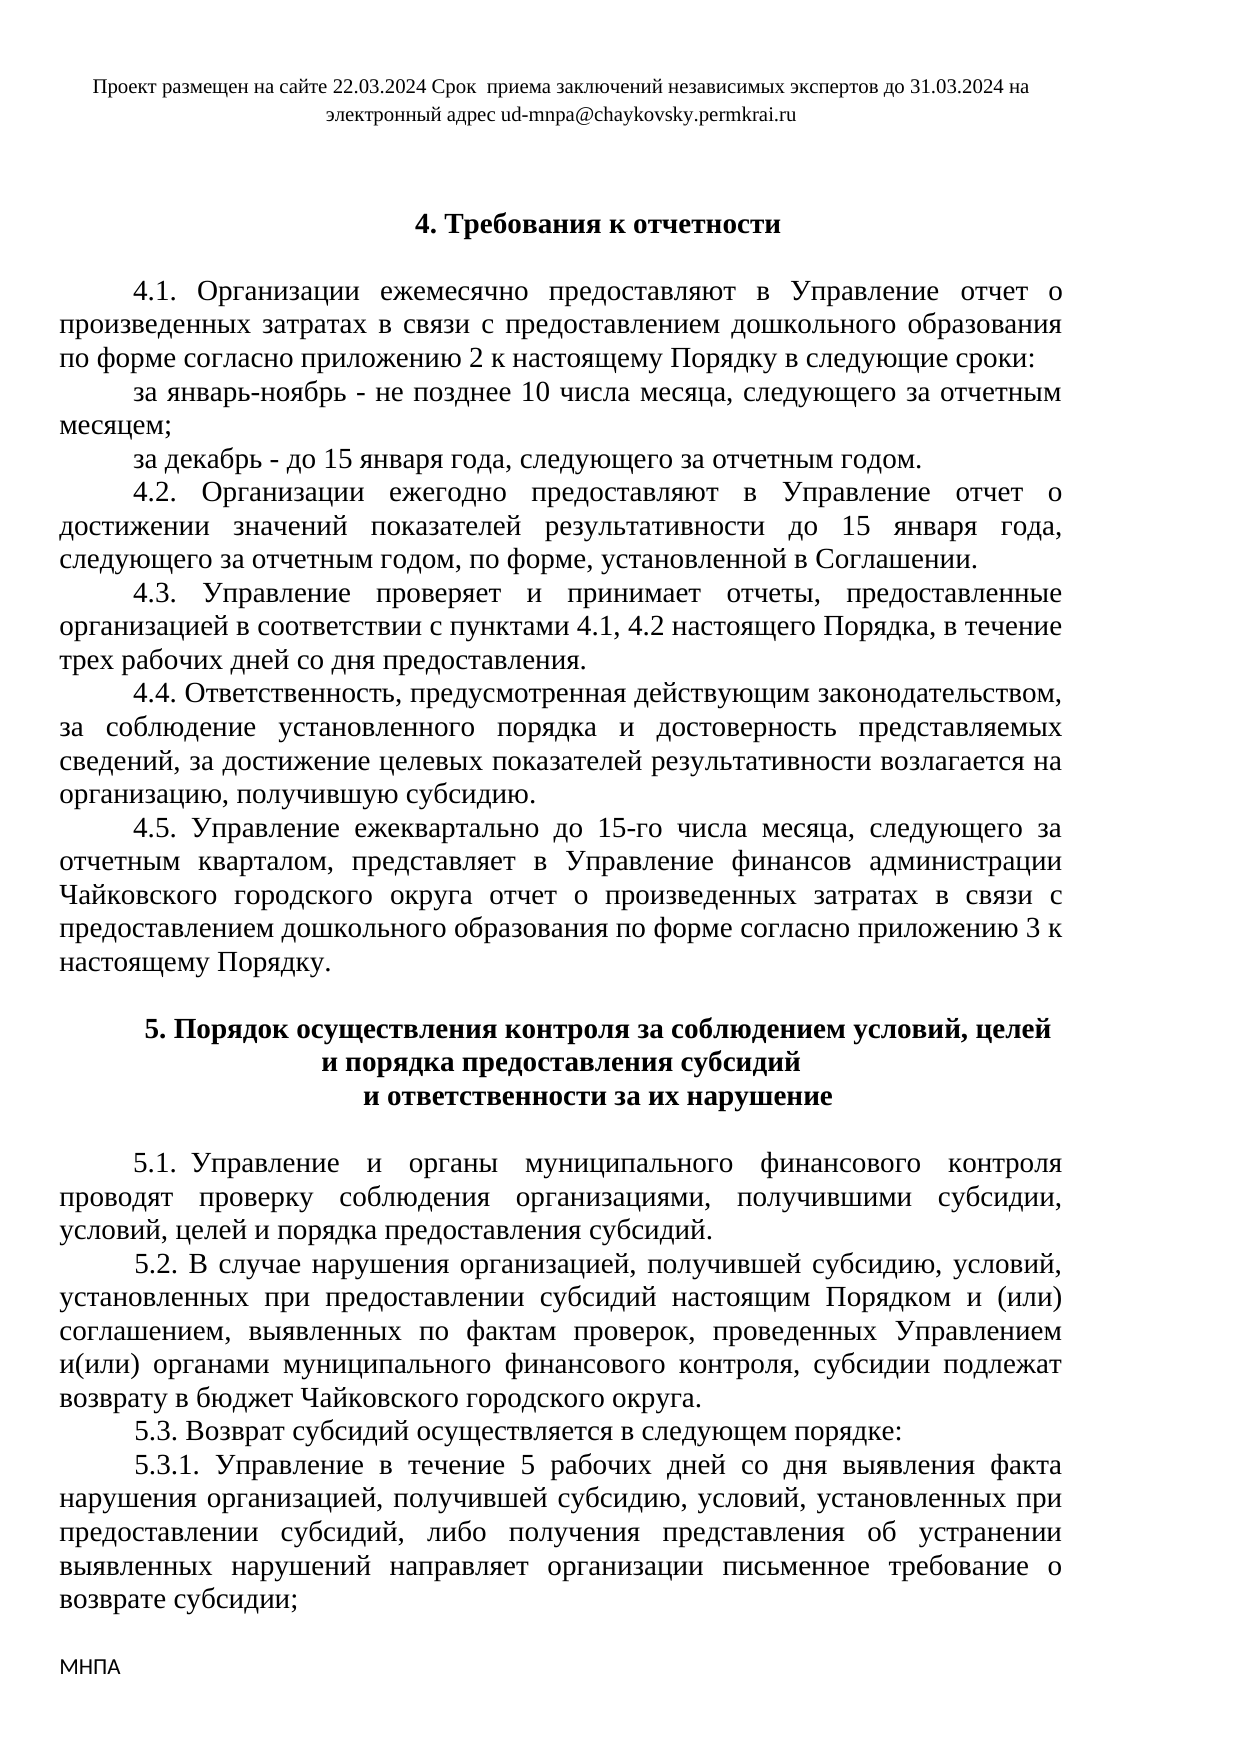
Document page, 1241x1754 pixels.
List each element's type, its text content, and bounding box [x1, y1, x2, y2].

text 4.5. Управление ежеквартально до 15-го числа месяца, следующего за отчетным кварталом, представляет в Управление финансов администрации Чайковского городского округа отчет о произведенных затратах в связи с предоставлением дошкольного образования по форме согласно приложению 3 к настоящему Порядку. [59, 810, 1063, 977]
list за декабрь - до 15 января года, следующего за отчетным годом. [59, 441, 1063, 474]
text 5.2. В случае нарушения организацией, получившей субсидию, условий, установленных при предоставлении субсидий настоящим Порядком и (или) соглашением, выявленных по фактам проверок, проведенных Управлением и(или) органами муниципального финансового контроля, субсидии подлежат возврату в бюджет Чайковского городского округа. [59, 1246, 1063, 1413]
list за январь-ноябрь - не позднее 10 числа месяца, следующего за отчетным месяцем; [59, 374, 1063, 441]
text 5.1. Управление и органы муниципального финансового контроля проводят проверку соблюдения организациями, получившими субсидии, условий, целей и порядка предоставления субсидий. [59, 1145, 1063, 1246]
text 4. Требования к отчетности [59, 206, 1063, 239]
list 4.1. Организации ежемесячно предоставляют в Управление отчет о произведенных затратах в связи с предоставлением дошкольного образования по форме согласно приложению 2 к настоящему Порядку в следующие сроки: [59, 273, 1063, 374]
text 5. Порядок осуществления контроля за соблюдением условий, целей и порядка предоставления субсидий [59, 1011, 1063, 1078]
text 4.2. Организации ежегодно предоставляют в Управление отчет о достижении значений показателей результативности до 15 января года, следующего за отчетным годом, по форме, установленной в Соглашении. [59, 474, 1063, 575]
text 4.3. Управление проверяет и принимает отчеты, предоставленные организацией в соответствии с пунктами 4.1, 4.2 настоящего Порядка, в течение трех рабочих дней со дня предоставления. [59, 575, 1063, 676]
text и ответственности за их нарушение [59, 1078, 1063, 1112]
text 4.4. Ответственность, предусмотренная действующим законодательством, за соблюдение установленного порядка и достоверность представляемых сведений, за достижение целевых показателей результативности возлагается на организацию, получившую субсидию. [59, 676, 1063, 810]
text 5.3. Возврат субсидий осуществляется в следующем порядке: [59, 1413, 1063, 1447]
text 5.3.1. Управление в течение 5 рабочих дней со дня выявления факта нарушения организацией, получившей субсидию, условий, установленных при предоставлении субсидий, либо получения представления об устранении выявленных нарушений направляет организации письменное требование о возврате субсидии; [59, 1447, 1063, 1615]
